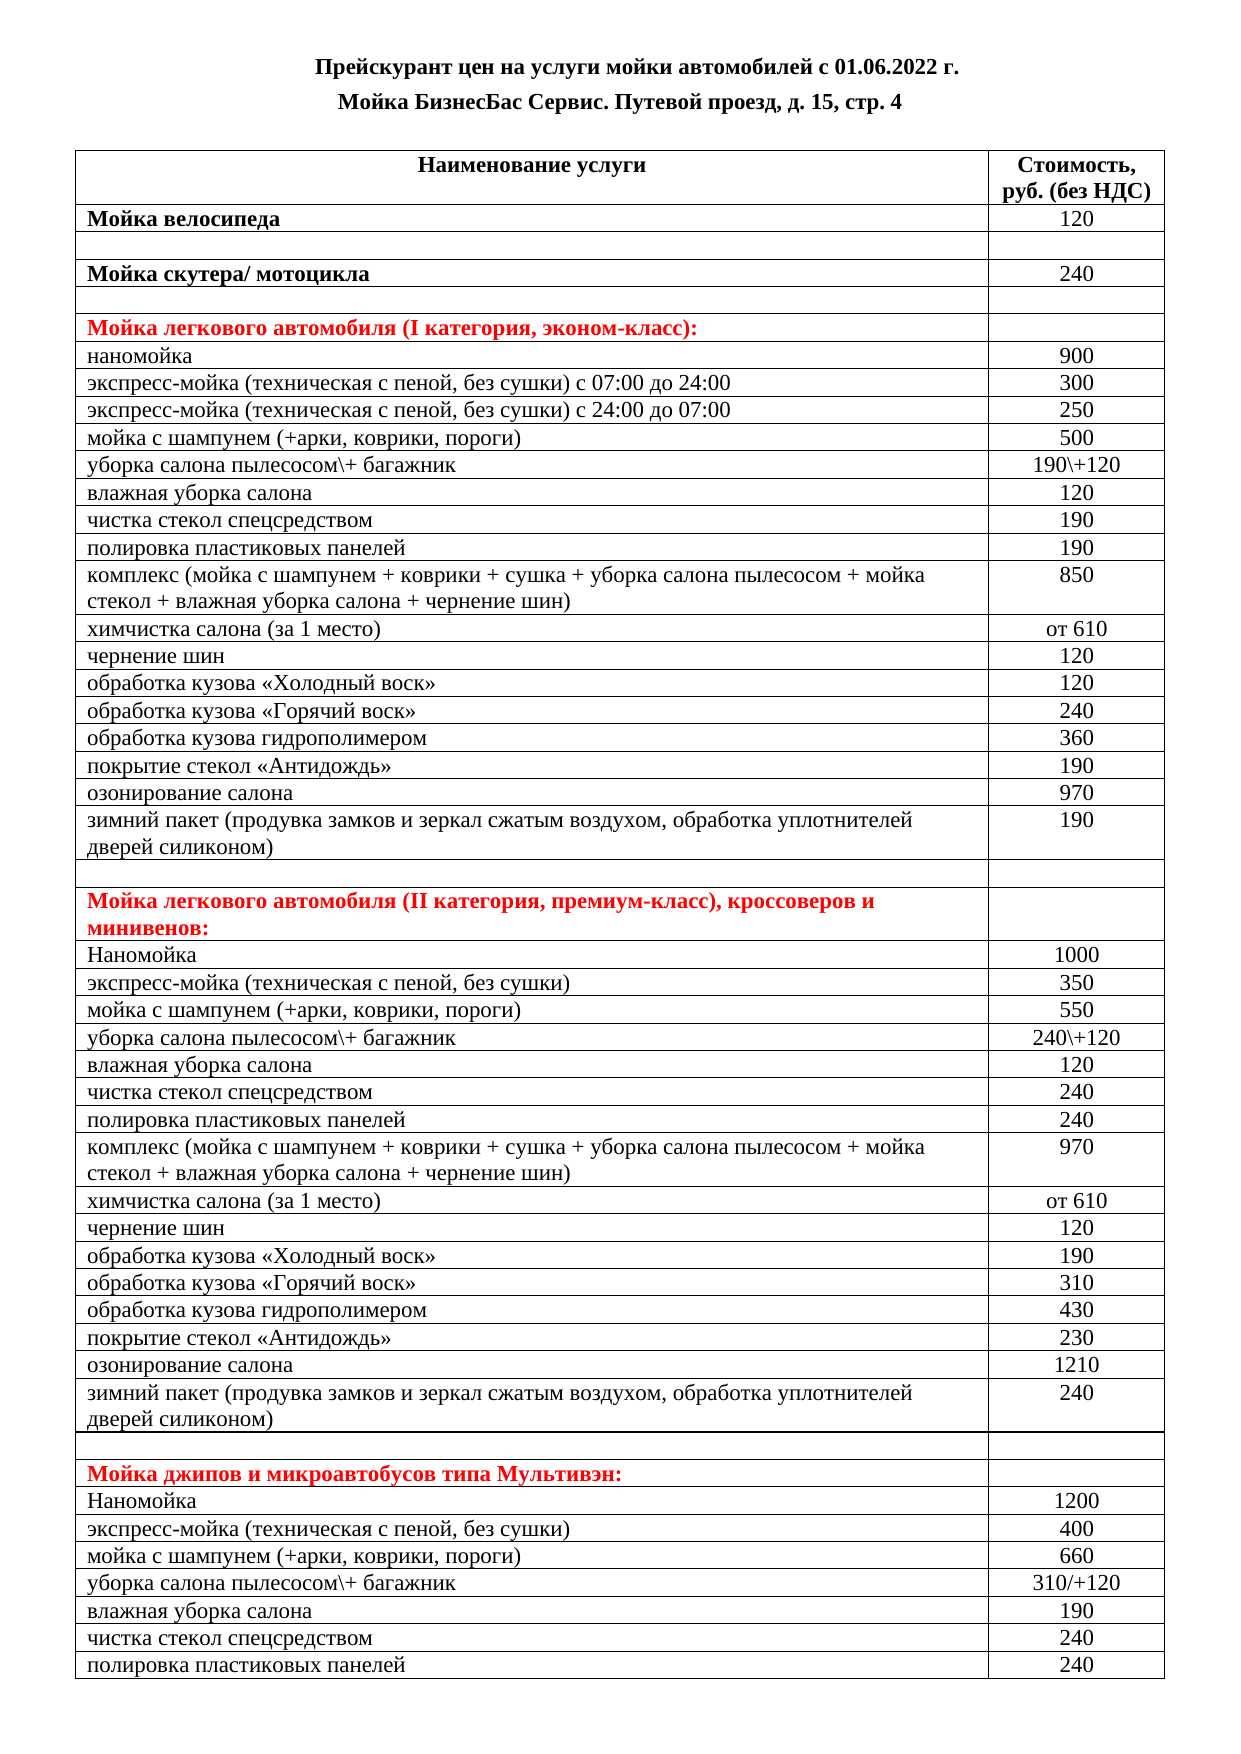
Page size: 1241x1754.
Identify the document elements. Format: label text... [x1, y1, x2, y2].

list Мойка БизнесБас Сервис. Путевой проезд, д. 15, стр. 4 [75, 88, 1165, 114]
table_cell 550 [989, 996, 1164, 1022]
table_cell 240 [989, 697, 1164, 723]
table_cell 240 [989, 1078, 1164, 1105]
table_cell Мойка легкового автомобиля (II категория, премиум-класс), кроссоверов и минивенов: [76, 888, 988, 940]
table_cell 970 [989, 779, 1164, 805]
table_cell экспресс-мойка (техническая с пеной, без сушки) с 24:00 до 07:00 [76, 397, 988, 423]
table_cell озонирование салона [76, 1351, 988, 1378]
table_cell влажная уборка салона [76, 1051, 988, 1077]
table_cell [989, 232, 1164, 258]
table_cell [989, 1433, 1164, 1459]
table_cell обработка кузова «Горячий воск» [76, 1269, 988, 1295]
table_cell наномойка [76, 342, 988, 368]
table_cell [989, 287, 1164, 313]
table_cell 1000 [989, 941, 1164, 968]
table_cell полировка пластиковых панелей [76, 534, 988, 560]
table_cell обработка кузова «Холодный воск» [76, 670, 988, 696]
table_cell химчистка салона (за 1 место) [76, 615, 988, 641]
table_cell 350 [989, 969, 1164, 995]
table_cell 400 [989, 1515, 1164, 1541]
table_cell 310 [989, 1269, 1164, 1295]
table_cell обработка кузова гидрополимером [76, 724, 988, 751]
table_cell 970 [989, 1133, 1164, 1186]
table_cell полировка пластиковых панелей [76, 1106, 988, 1132]
table_cell экспресс-мойка (техническая с пеной, без сушки) с 07:00 до 24:00 [76, 369, 988, 396]
table_cell 190 [989, 752, 1164, 778]
table_cell 310/+120 [989, 1569, 1164, 1596]
table_cell 660 [989, 1542, 1164, 1568]
table_cell зимний пакет (продувка замков и зеркал сжатым воздухом, обработка уплотнителей дверей силиконом) [76, 806, 988, 859]
table_cell [76, 860, 988, 887]
table_cell [989, 860, 1164, 887]
table_cell обработка кузова «Горячий воск» [76, 697, 988, 723]
table_cell 240 [989, 260, 1164, 286]
table_cell Мойка джипов и микроавтобусов типа Мультивэн: [76, 1460, 988, 1486]
table_cell 500 [989, 424, 1164, 450]
table_cell [76, 232, 988, 258]
table_cell обработка кузова гидрополимером [76, 1296, 988, 1323]
table_cell полировка пластиковых панелей [76, 1652, 988, 1678]
table_cell покрытие стекол «Антидождь» [76, 752, 988, 778]
table_cell [76, 1433, 988, 1459]
table_cell [989, 1460, 1164, 1486]
table_cell Наномойка [76, 1487, 988, 1513]
table_cell 1210 [989, 1351, 1164, 1378]
table_cell 850 [989, 561, 1164, 614]
table_cell 120 [989, 1214, 1164, 1241]
table_cell 900 [989, 342, 1164, 368]
table_cell 240 [989, 1106, 1164, 1132]
table_cell обработка кузова «Холодный воск» [76, 1242, 988, 1268]
list Прейскурант цен на услуги мойки автомобилей с 01.06.2022 г. [75, 53, 1165, 79]
table_cell мойка с шампунем (+арки, коврики, пороги) [76, 996, 988, 1022]
table_cell [76, 287, 988, 313]
table_cell 190 [989, 806, 1164, 859]
table_cell чистка стекол спецсредством [76, 506, 988, 532]
table_cell 300 [989, 369, 1164, 396]
table_cell Мойка скутера/ мотоцикла [76, 260, 988, 286]
table_cell от 610 [989, 615, 1164, 641]
table_cell 120 [989, 479, 1164, 505]
table_cell 430 [989, 1296, 1164, 1323]
table_cell химчистка салона (за 1 место) [76, 1187, 988, 1213]
table_cell 240 [989, 1624, 1164, 1651]
table_cell 360 [989, 724, 1164, 751]
table_cell Мойка велосипеда [76, 205, 988, 231]
table_cell Мойка легкового автомобиля (I категория, эконом-класс): [76, 314, 988, 341]
table_cell зимний пакет (продувка замков и зеркал сжатым воздухом, обработка уплотнителей дверей силиконом) [76, 1379, 988, 1431]
table_cell 1200 [989, 1487, 1164, 1513]
table_cell уборка салона пылесосом\+ багажник [76, 451, 988, 478]
table_cell от 610 [989, 1187, 1164, 1213]
table_cell 120 [989, 1051, 1164, 1077]
table_cell комплекс (мойка с шампунем + коврики + сушка + уборка салона пылесосом + мойка стекол + влажная уборка салона + чернение шин) [76, 1133, 988, 1186]
table_cell чистка стекол спецсредством [76, 1624, 988, 1651]
table_cell 190\+120 [989, 451, 1164, 478]
table_cell влажная уборка салона [76, 1597, 988, 1623]
table_cell 230 [989, 1324, 1164, 1350]
table_cell 120 [989, 205, 1164, 231]
table_cell 240\+120 [989, 1024, 1164, 1050]
table_cell [989, 888, 1164, 940]
table_cell 120 [989, 642, 1164, 668]
table_cell 240 [989, 1379, 1164, 1431]
table_cell комплекс (мойка с шампунем + коврики + сушка + уборка салона пылесосом + мойка стекол + влажная уборка салона + чернение шин) [76, 561, 988, 614]
table_cell уборка салона пылесосом\+ багажник [76, 1024, 988, 1050]
table_cell 190 [989, 534, 1164, 560]
table_cell 120 [989, 670, 1164, 696]
table_cell 190 [989, 506, 1164, 532]
table_cell 250 [989, 397, 1164, 423]
table_cell мойка с шампунем (+арки, коврики, пороги) [76, 424, 988, 450]
table_cell 190 [989, 1597, 1164, 1623]
table_cell [989, 314, 1164, 341]
table_cell 190 [989, 1242, 1164, 1268]
table_cell чернение шин [76, 642, 988, 668]
table_header Наименование услуги [76, 151, 988, 204]
table_cell чернение шин [76, 1214, 988, 1241]
table_cell озонирование салона [76, 779, 988, 805]
table_cell экспресс-мойка (техническая с пеной, без сушки) [76, 1515, 988, 1541]
table_cell чистка стекол спецсредством [76, 1078, 988, 1105]
table_header Стоимость, руб. (без НДС) [989, 151, 1164, 204]
table_cell Наномойка [76, 941, 988, 968]
table_cell экспресс-мойка (техническая с пеной, без сушки) [76, 969, 988, 995]
table_cell мойка с шампунем (+арки, коврики, пороги) [76, 1542, 988, 1568]
table_cell 240 [989, 1652, 1164, 1678]
table_cell уборка салона пылесосом\+ багажник [76, 1569, 988, 1596]
table_cell влажная уборка салона [76, 479, 988, 505]
table_cell покрытие стекол «Антидождь» [76, 1324, 988, 1350]
